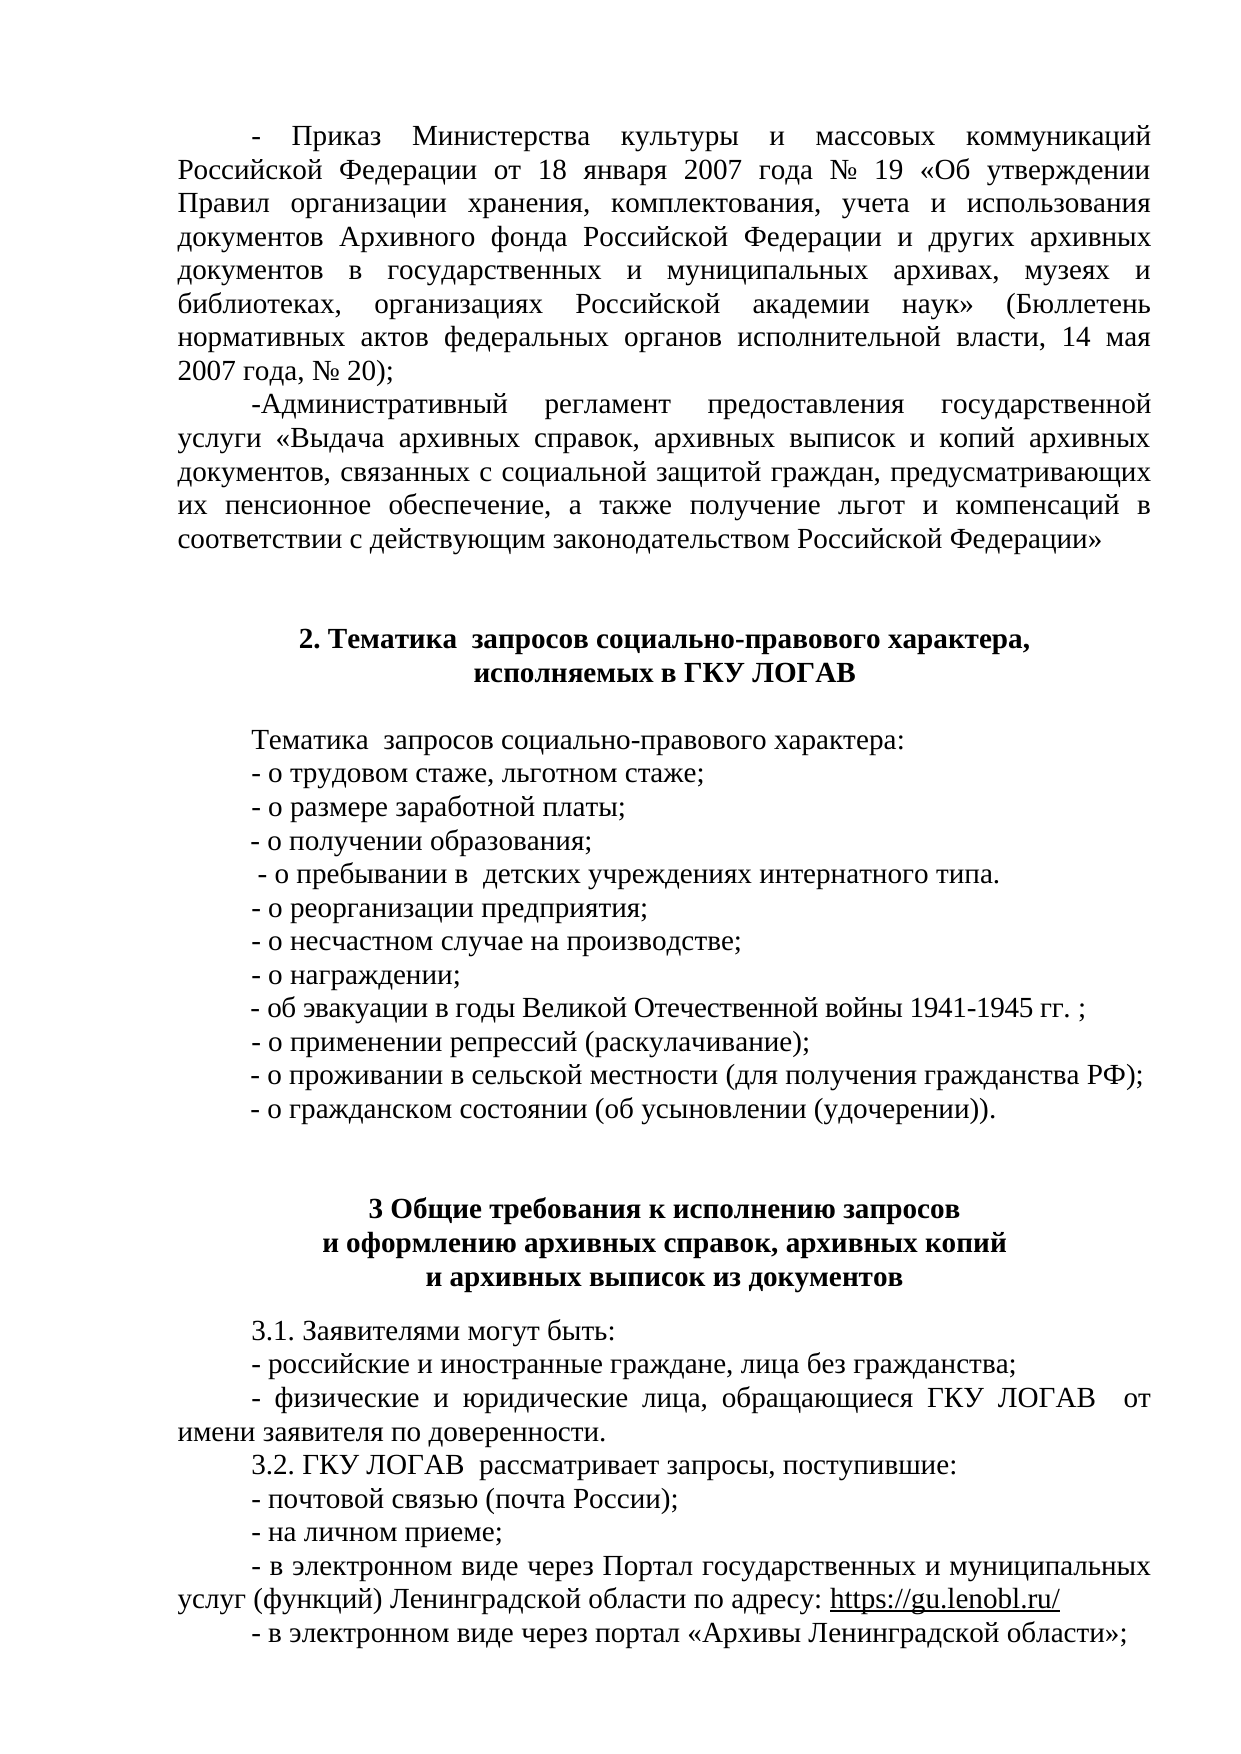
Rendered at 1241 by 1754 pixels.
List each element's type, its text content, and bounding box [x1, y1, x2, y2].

text - о проживании в сельской местности (для получения гражданства РФ); [177, 1057, 1152, 1091]
text - о трудовом стаже, льготном стаже; [177, 756, 1152, 789]
text - о несчастном случае на производстве; [177, 923, 1152, 957]
text исполняемых в ГКУ ЛОГАВ [177, 655, 1152, 688]
text 3 Общие требования к исполнению запросов [177, 1192, 1152, 1225]
text 3.2. ГКУ ЛОГАВ рассматривает запросы, поступившие: [177, 1447, 1152, 1481]
text - о гражданском состоянии (об усыновлении (удочерении)). [177, 1091, 1152, 1124]
text 3.1. Заявителями могут быть: [177, 1313, 1152, 1347]
text -Административный регламент предоставления государственной услуги «Выдача архивных справок, архивных выписок и копий архивных документов, связанных с социальной защитой граждан, предусматривающих их пенсионное обеспечение, а также получение льгот и компенсаций в соответствии с действующим законодательством Российской Федерации» [177, 387, 1152, 554]
text - на личном приеме; [177, 1514, 1152, 1548]
text и оформлению архивных справок, архивных копий [177, 1225, 1152, 1259]
text - о награждении; [177, 957, 1152, 990]
text и архивных выписок из документов [177, 1259, 1152, 1292]
text - почтовой связью (почта России); [177, 1481, 1152, 1514]
text - об эвакуации в годы Великой Отечественной войны 1941-1945 гг. ; [177, 990, 1152, 1024]
text - о размере заработной платы; [177, 789, 1152, 823]
text - в электронном виде через портал «Архивы Ленинградской области»; [177, 1615, 1152, 1648]
text 2. Тематика запросов социально-правового характера, [177, 621, 1152, 655]
text - о пребывании в детских учреждениях интернатного типа. [177, 856, 1152, 890]
text - о применении репрессий (раскулачивание); [177, 1024, 1152, 1057]
text - о получении образования; [177, 823, 1152, 856]
text - российские и иностранные граждане, лица без гражданства; [177, 1347, 1152, 1380]
text - Приказ Министерства культуры и массовых коммуникаций Российской Федерации от 18 января 2007 года № 19 «Об утверждении Правил организации хранения, комплектования, учета и использования документов Архивного фонда Российской Федерации и других архивных документов в государственных и муниципальных архивах, музеях и библиотеках, организациях Российской академии наук» (Бюллетень нормативных актов федеральных органов исполнительной власти, 14 мая 2007 года, № 20); [177, 118, 1152, 387]
text - о реорганизации предприятия; [177, 890, 1152, 923]
text Тематика запросов социально-правового характера: [177, 722, 1152, 756]
text - в электронном виде через Портал государственных и муниципальных услуг (функций) Ленинградской области по адресу: https://gu.lenobl.ru/ [177, 1548, 1152, 1615]
text - физические и юридические лица, обращающиеся ГКУ ЛОГАВ от имени заявителя по доверенности. [177, 1380, 1152, 1447]
